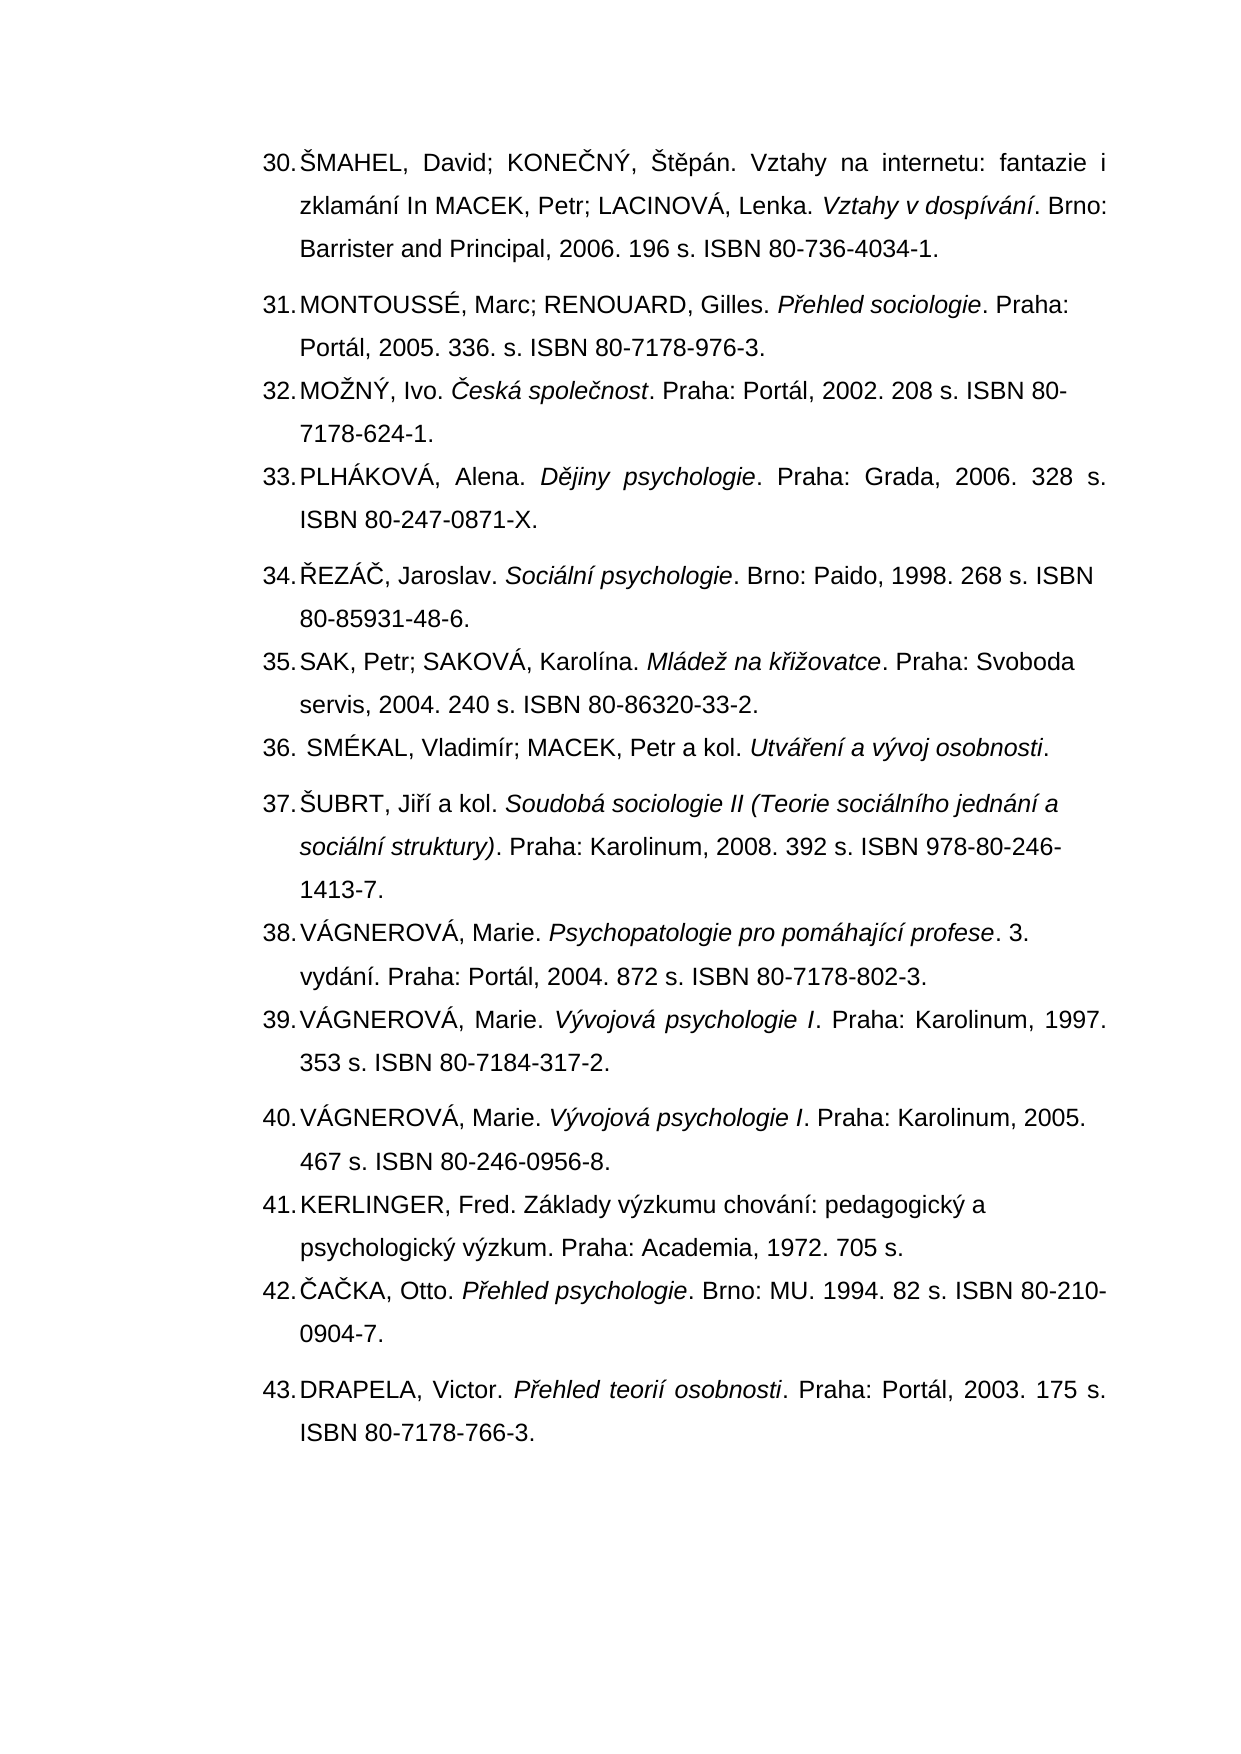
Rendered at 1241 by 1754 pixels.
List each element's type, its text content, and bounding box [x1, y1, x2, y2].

list KERLINGER, Fred. Základy výzkumu chování: pedagogický a psychologický výzkum. Praha: Academia, 1972. 705 s. [262, 1189, 1107, 1261]
list DRAPELA, Victor. Přehled teorií osobnosti. Praha: Portál, 2003. 175 s. ISBN 80-7178-766-3. [262, 1374, 1107, 1446]
list VÁGNEROVÁ, Marie. Vývojová psychologie I. Praha: Karolinum, 2005. 467 s. ISBN 80-246-0956-8. [262, 1103, 1107, 1175]
list ŘEZÁČ, Jaroslav. Sociální psychologie. Brno: Paido, 1998. 268 s. ISBN 80-85931-48-6. [262, 561, 1107, 633]
list ŠMAHEL, David; KONEČNÝ, Štěpán. Vztahy na internetu: fantazie i zklamání In MACEK, Petr; LACINOVÁ, Lenka. Vztahy v dospívání. Brno: Barrister and Principal, 2006. 196 s. ISBN 80-736-4034-1. [262, 148, 1107, 263]
list ŠUBRT, Jiří a kol. Soudobá sociologie II (Teorie sociálního jednání a sociální struktury). Praha: Karolinum, 2008. 392 s. ISBN 978-80-246-1413-7. [262, 789, 1107, 904]
list VÁGNEROVÁ, Marie. Psychopatologie pro pomáhající profese. 3. vydání. Praha: Portál, 2004. 872 s. ISBN 80-7178-802-3. [262, 918, 1107, 990]
list PLHÁKOVÁ, Alena. Dějiny psychologie. Praha: Grada, 2006. 328 s. ISBN 80-247-0871-X. [262, 462, 1107, 534]
list SMÉKAL, Vladimír; MACEK, Petr a kol. Utváření a vývoj osobnosti. [262, 733, 1107, 762]
list VÁGNEROVÁ, Marie. Vývojová psychologie I. Praha: Karolinum, 1997. 353 s. ISBN 80-7184-317-2. [262, 1004, 1107, 1076]
list ČAČKA, Otto. Přehled psychologie. Brno: MU. 1994. 82 s. ISBN 80-210-0904-7. [262, 1276, 1107, 1348]
list SAK, Petr; SAKOVÁ, Karolína. Mládež na křižovatce. Praha: Svoboda servis, 2004. 240 s. ISBN 80-86320-33-2. [262, 647, 1107, 719]
list MOŽNÝ, Ivo. Česká společnost. Praha: Portál, 2002. 208 s. ISBN 80-7178-624-1. [262, 376, 1107, 448]
list MONTOUSSÉ, Marc; RENOUARD, Gilles. Přehled sociologie. Praha: Portál, 2005. 336. s. ISBN 80-7178-976-3. [262, 289, 1107, 361]
